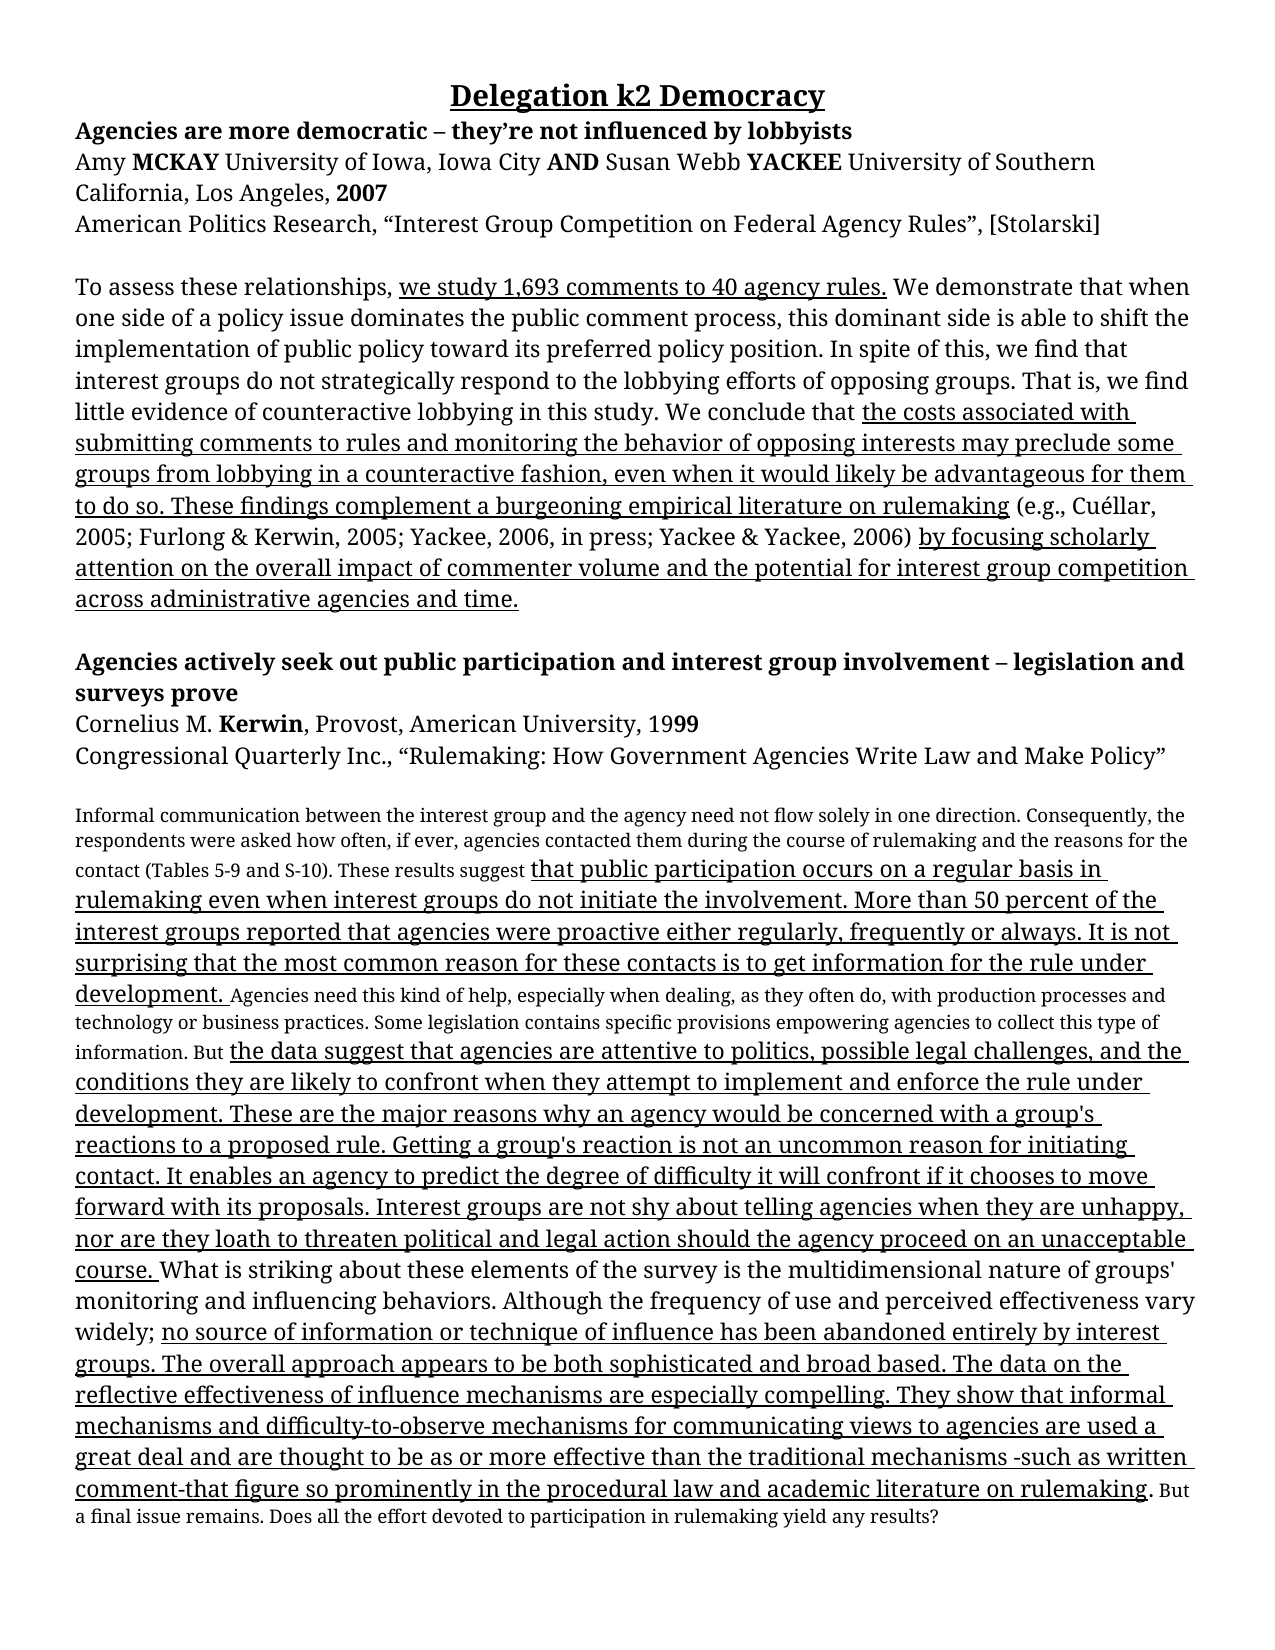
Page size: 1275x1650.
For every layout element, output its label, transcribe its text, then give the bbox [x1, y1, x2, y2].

subtitle Delegation k2 Democracy [75, 75, 1200, 115]
text Informal communication between the interest group and the agency need not flow solely in one direction. Consequently, the respondents were asked how often, if ever, agencies contacted them during the course of rulemaking and the reasons for the contact (Tables 5-9 and S-10). These results suggest that public participation occurs on a regular basis in rulemaking even when interest groups do not initiate the involvement. More than 50 percent of the interest groups reported that agencies were proactive either regularly, frequently or always. It is not surprising that the most common reason for these contacts is to get information for the rule under development. Agencies need this kind of help, especially when dealing, as they often do, with production processes and technology or business practices. Some legislation contains specific provisions empowering agencies to collect this type of information. But the data suggest that agencies are attentive to politics, possible legal challenges, and the conditions they are likely to confront when they attempt to implement and enforce the rule under development. These are the major reasons why an agency would be concerned with a group's reactions to a proposed rule. Getting a group's reaction is not an uncommon reason for initiating contact. It enables an agency to predict the degree of difficulty it will confront if it chooses to move forward with its proposals. Interest groups are not shy about telling agencies when they are unhappy, nor are they loath to threaten political and legal action should the agency proceed on an unacceptable course. What is striking about these elements of the survey is the multidimensional nature of groups' monitoring and influencing behaviors. Although the frequency of use and perceived effectiveness vary widely; no source of information or technique of influence has been abandoned entirely by interest groups. The overall approach appears to be both sophisticated and broad based. The data on the reflective effectiveness of influence mechanisms are especially compelling. They show that informal mechanisms and difficulty-to-observe mechanisms for communicating views to agencies are used a great deal and are thought to be as or more effective than the traditional mechanisms -such as written comment-that figure so prominently in the procedural law and academic literature on rulemaking. But a final issue remains. Does all the effort devoted to participation in rulemaking yield any results? [75, 802, 1200, 1529]
text Agencies actively seek out public participation and interest group involvement – legislation and surveys prove [75, 646, 1200, 708]
text American Politics Research, “Interest Group Competition on Federal Agency Rules”, [Stolarski] [75, 208, 1200, 240]
text Amy McKay University of Iowa, Iowa City and Susan Webb Yackee University of Southern California, Los Angeles, 2007 [75, 146, 1200, 208]
text Cornelius M. Kerwin, Provost, American University, 1999 [75, 708, 1200, 740]
text Congressional Quarterly Inc., “Rulemaking: How Government Agencies Write Law and Make Policy” [75, 740, 1200, 771]
text To assess these relationships, we study 1,693 comments to 40 agency rules. We demonstrate that when one side of a policy issue dominates the public comment process, this dominant side is able to shift the implementation of public policy toward its preferred policy position. In spite of this, we find that interest groups do not strategically respond to the lobbying efforts of opposing groups. That is, we find little evidence of counteractive lobbying in this study. We conclude that the costs associated with submitting comments to rules and monitoring the behavior of opposing interests may preclude some groups from lobbying in a counteractive fashion, even when it would likely be advantageous for them to do so. These findings complement a burgeoning empirical literature on rulemaking (e.g., Cuéllar, 2005; Furlong & Kerwin, 2005; Yackee, 2006, in press; Yackee & Yackee, 2006) by focusing scholarly attention on the overall impact of commenter volume and the potential for interest group competition across administrative agencies and time. [75, 271, 1200, 615]
text Agencies are more democratic – they’re not influenced by lobbyists [75, 115, 1200, 146]
